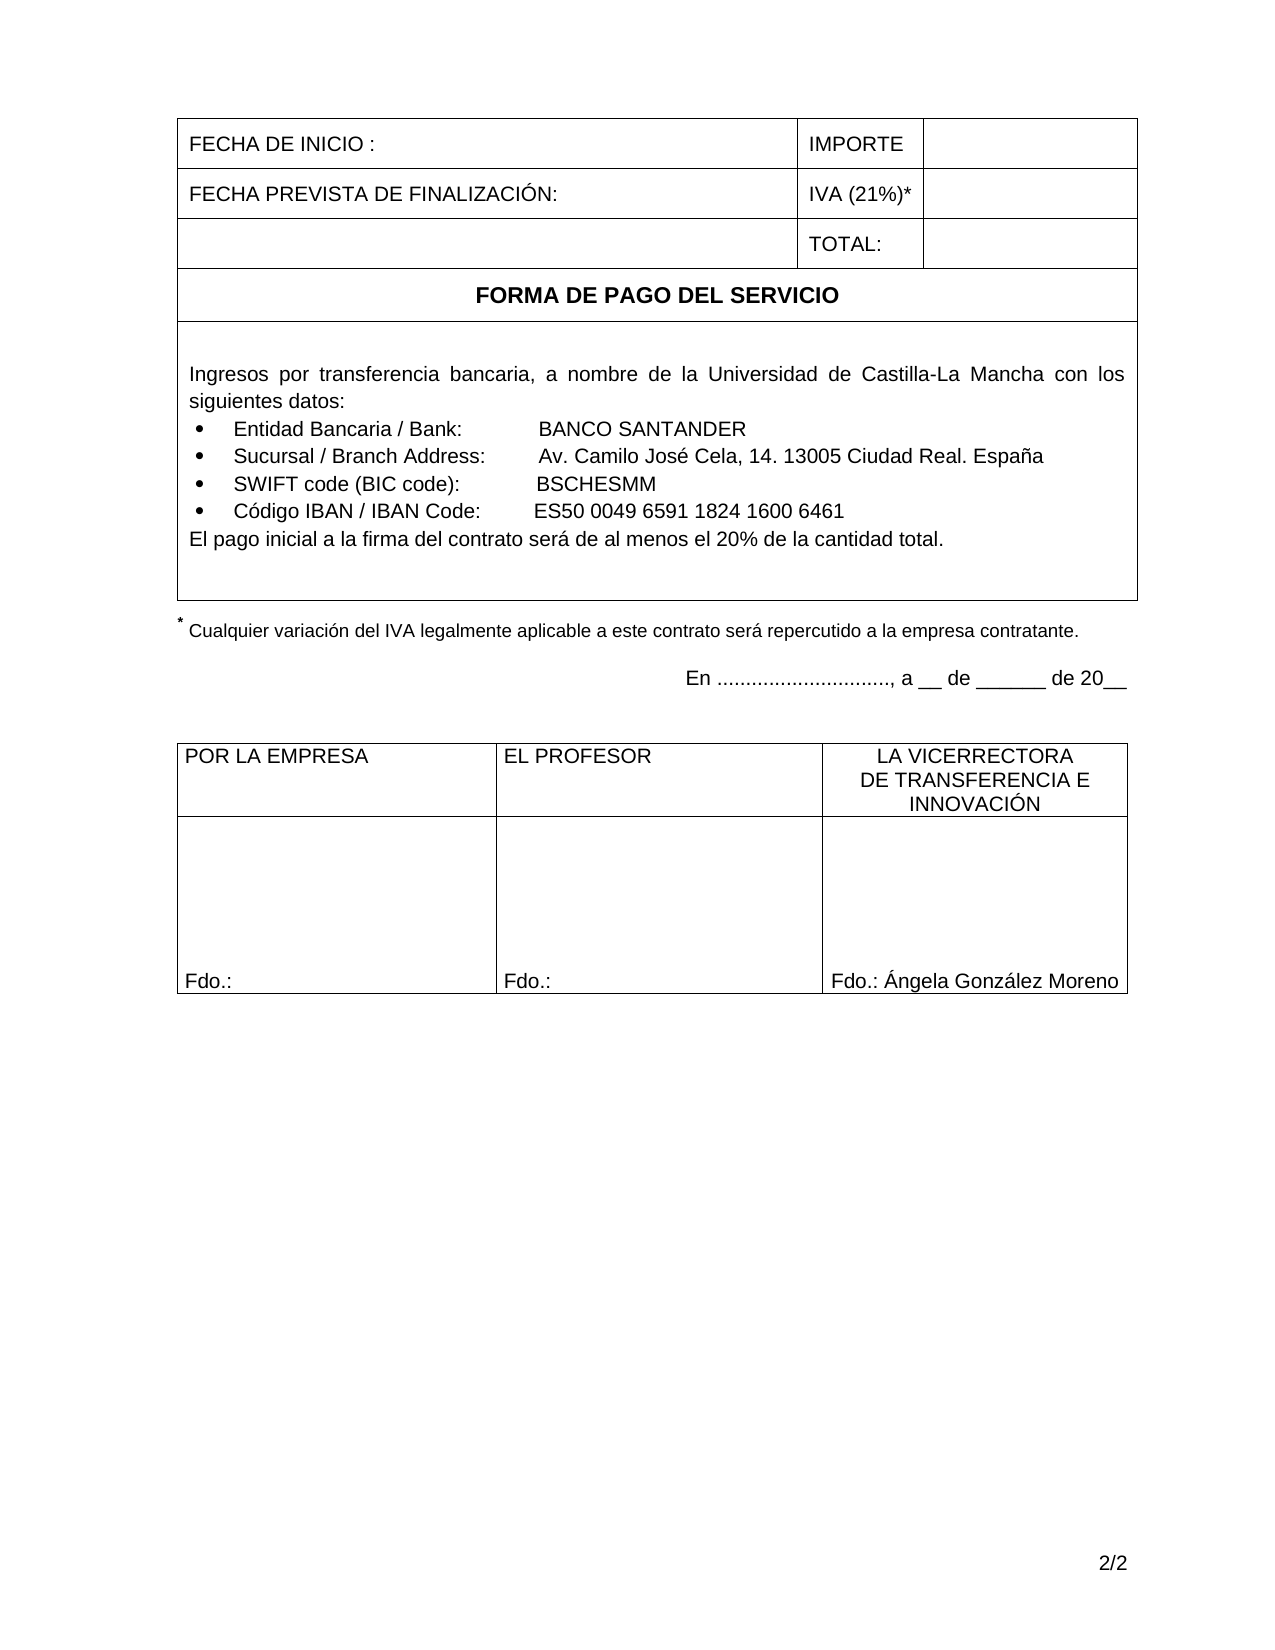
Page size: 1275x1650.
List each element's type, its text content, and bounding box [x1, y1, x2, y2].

table_header POR LA EMPRESA [178, 744, 496, 816]
table_cell Fdo.: [178, 817, 496, 993]
table_cell Fdo.: Ángela González Moreno [823, 817, 1127, 993]
table_cell Ingresos por transferencia bancaria, a nombre de la Universidad de Castilla-La Mancha con los siguientes datos: Entidad Bancaria / Bank: BANCO SANTANDER Sucursal / Branch Address: Av. Camilo José Cela, 14. 13005 Ciudad Real. España SWIFT code (BIC code): BSCHESMM Código IBAN / IBAN Code: ES50 0049 6591 1824 1600 6461 El pago inicial a la firma del contrato será de al menos el 20% de la cantidad total. [178, 322, 1137, 600]
text En .............................., a __ de ______ de 20__ [177, 666, 1127, 690]
table_header FECHA DE INICIO : [178, 119, 797, 168]
text * Cualquier variación del IVA legalmente aplicable a este contrato será repercutido a la empresa contratante. [177, 613, 1127, 642]
table_header LA VICERRECTORA DE TRANSFERENCIA E INNOVACIÓN [823, 744, 1127, 816]
table_cell [924, 219, 1137, 268]
table_header IMPORTE [798, 119, 923, 168]
table_cell [178, 219, 797, 268]
table_cell Fdo.: [497, 817, 822, 993]
table_cell FECHA PREVISTA DE FINALIZACIÓN: [178, 169, 797, 218]
table_cell FORMA DE PAGO DEL SERVICIO [178, 269, 1137, 321]
table_cell [924, 169, 1137, 218]
table_cell IVA (21%)* [798, 169, 923, 218]
table_cell TOTAL: [798, 219, 923, 268]
table_header EL PROFESOR [497, 744, 822, 816]
table_header [924, 119, 1137, 168]
